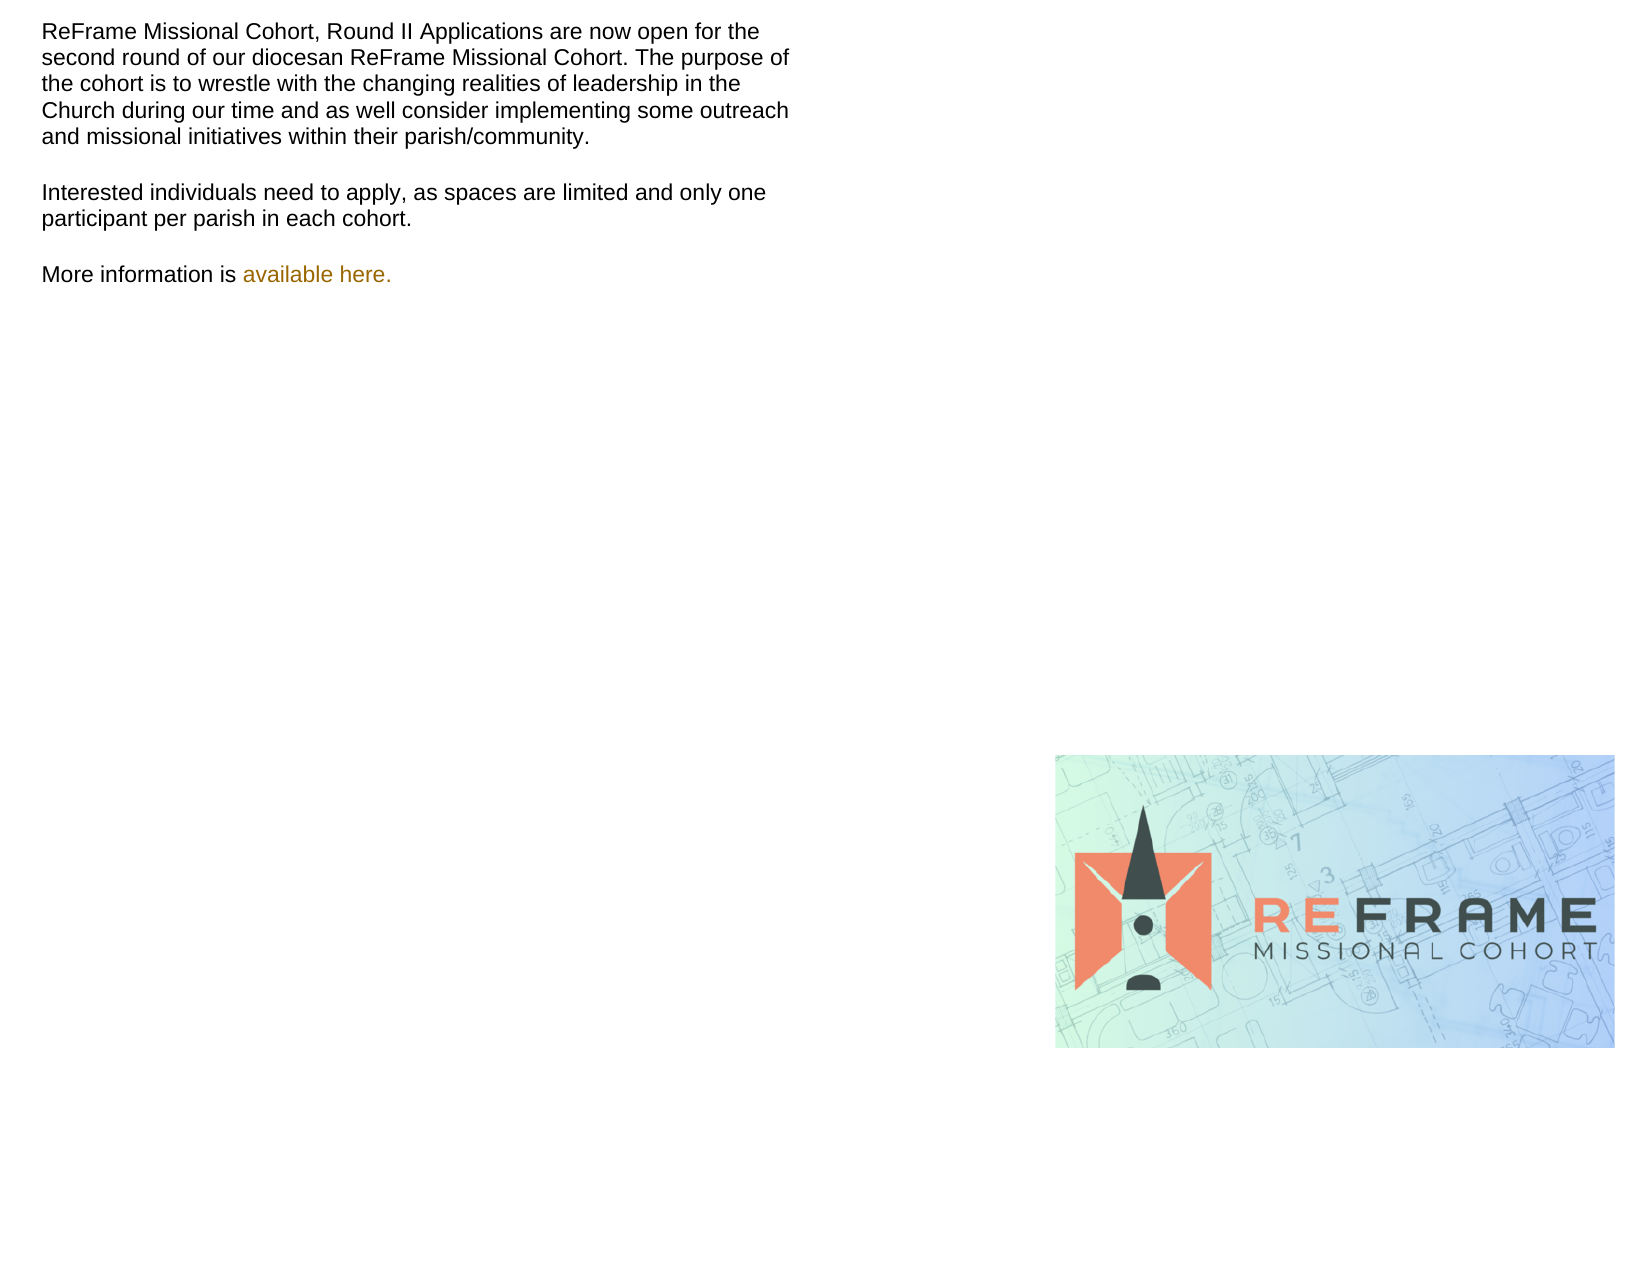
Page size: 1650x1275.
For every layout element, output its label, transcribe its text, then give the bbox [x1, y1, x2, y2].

text ReFrame Missional Cohort, Round II Applications are now open for the second round of our diocesan ReFrame Missional Cohort. The purpose of the cohort is to wrestle with the changing realities of leadership in the Church during our time and as well consider implementing some outreach and missional initiatives within their parish/community. [41, 18, 791, 149]
text More information is available here. [41, 261, 791, 287]
picture [1055, 755, 1615, 1048]
text Interested individuals need to apply, as spaces are limited and only one participant per parish in each cohort. [41, 179, 791, 231]
